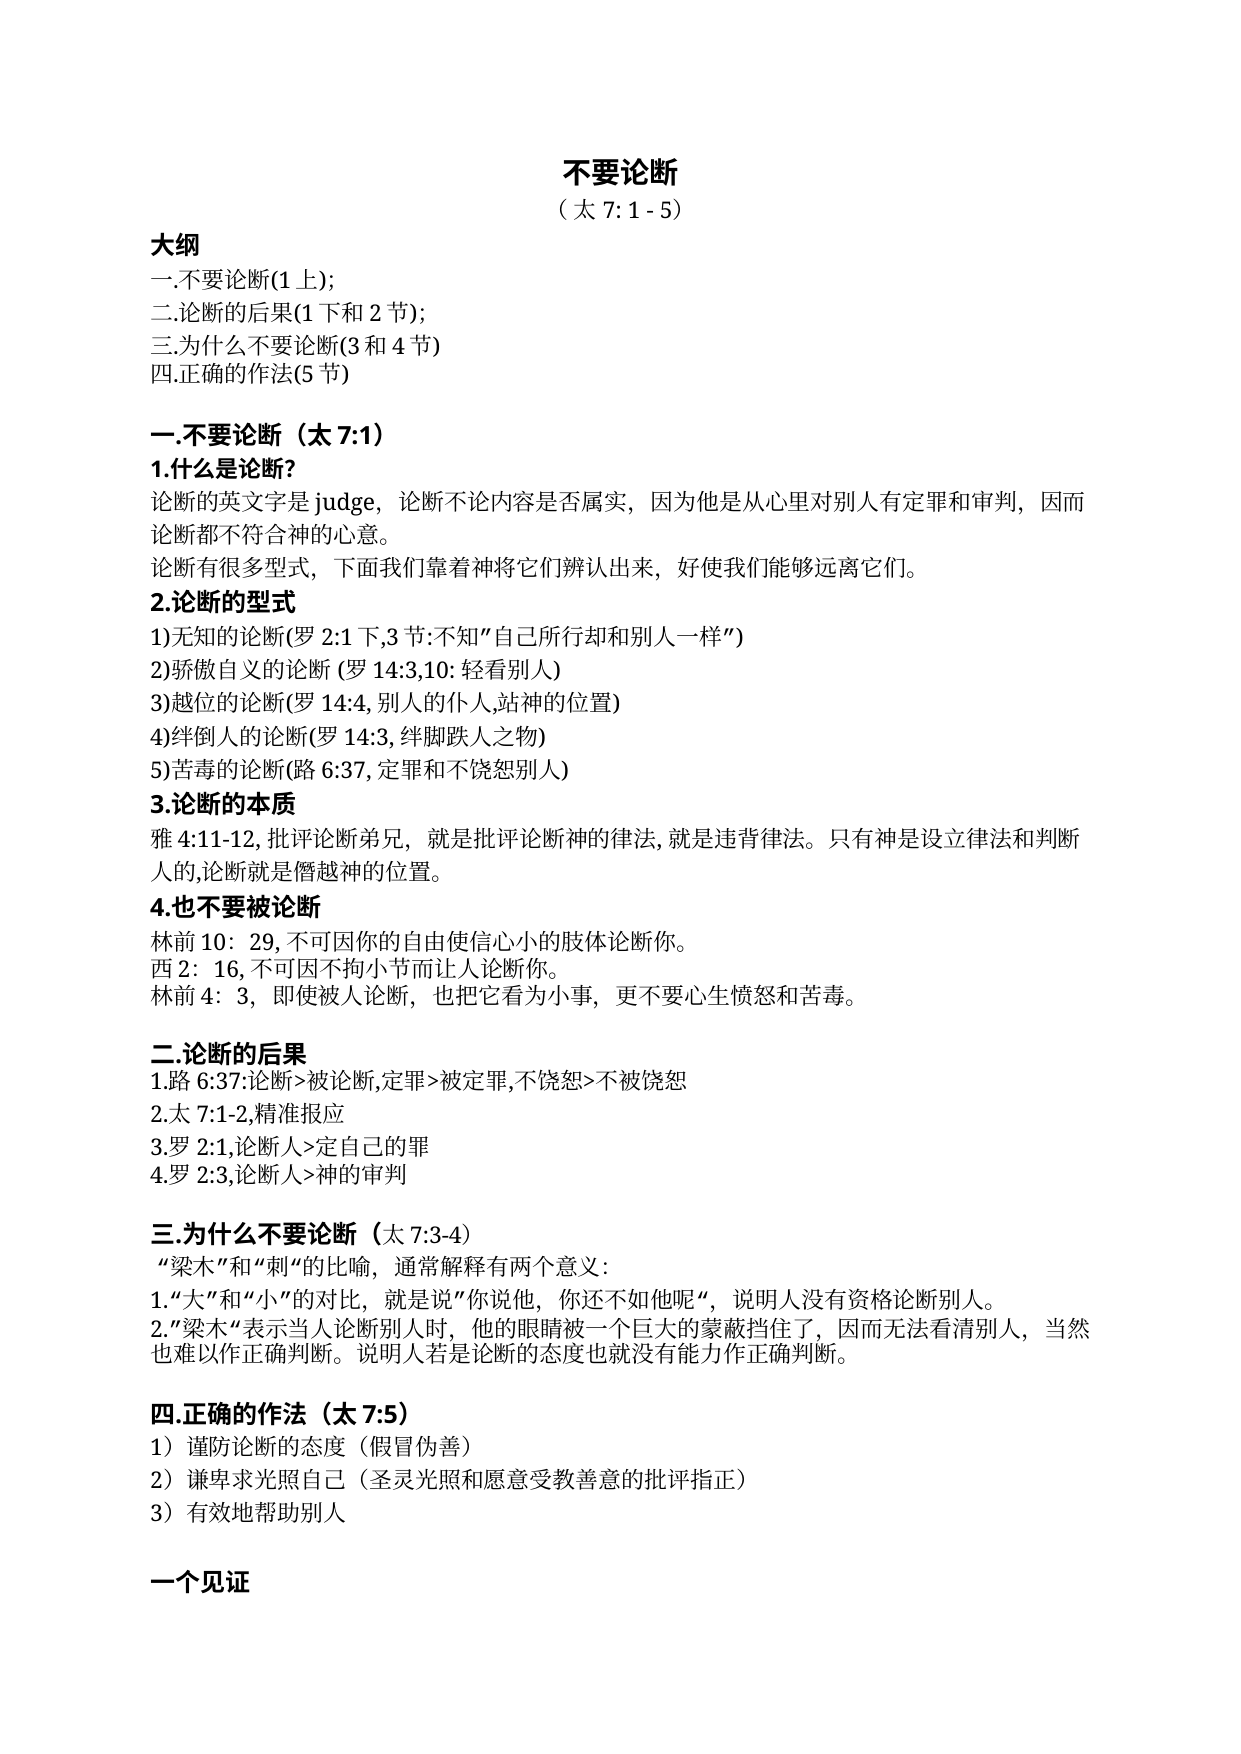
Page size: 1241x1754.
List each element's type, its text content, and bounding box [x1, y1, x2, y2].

text 一个见证 [150, 1562, 1090, 1598]
text 1)无知的论断(罗2:1下,3节:不知”自己所行却和别人一样”) [150, 619, 1090, 652]
text 2.太7:1-2,精准报应 [150, 1096, 1090, 1129]
text 四.正确的作法(5节) [150, 361, 1090, 387]
text 大纲 一.不要论断(1上)； [150, 225, 1090, 295]
text 三.为什么不要论断（太7:3-4） [150, 1220, 1090, 1249]
text 论断有很多型式，下面我们靠着神将它们辨认出来，好使我们能够远离它们。 [150, 550, 1090, 583]
text 二.论断的后果(1下和2节)； [150, 295, 1090, 328]
text 3）有效地帮助别人 [150, 1495, 1090, 1528]
text 雅4:11-12, 批评论断弟兄，就是批评论断神的律法, 就是违背律法。只有神是设立律法和判断人的,论断就是僭越神的位置。 [150, 821, 1090, 887]
text （ 太 7: 1 - 5） [150, 192, 1090, 225]
text 2）谦卑求光照自己（圣灵光照和愿意受教善意的批评指正） [150, 1462, 1090, 1495]
text 5)苦毒的论断(路6:37, 定罪和不饶恕别人) [150, 752, 1090, 785]
text 不要论断 [150, 150, 1090, 192]
text 西2：16, 不可因不拘小节而让人论断你。 [150, 957, 1090, 983]
text 1）谨防论断的态度（假冒伪善） [150, 1429, 1090, 1462]
text 3)越位的论断(罗14:4, 别人的仆人,站神的位置) [150, 685, 1090, 718]
text 3.罗2:1,论断人>定自己的罪 [150, 1129, 1090, 1163]
text 林前4：3，即使被人论断，也把它看为小事，更不要心生愤怒和苦毒。 [150, 983, 1090, 1009]
text 一.不要论断（太7:1） [150, 422, 1090, 451]
text 4.也不要被论断 [150, 887, 1090, 923]
text 3.论断的本质 [150, 785, 1090, 821]
text 1.什么是论断？ [150, 451, 1090, 484]
text 4.罗2:3,论断人>神的审判 [150, 1163, 1090, 1189]
text 林前10：29, 不可因你的自由使信心小的肢体论断你。 [150, 923, 1090, 957]
text 三.为什么不要论断(3和4节) [150, 328, 1090, 361]
text 4)绊倒人的论断(罗14:3, 绊脚跌人之物) [150, 718, 1090, 752]
text 1.“大”和“小”的对比，就是说”你说他，你还不如他呢“，说明人没有资格论断别人。 [150, 1282, 1090, 1316]
text 2.论断的型式 [150, 583, 1090, 619]
text 2.”梁木“表示当人论断别人时，他的眼睛被一个巨大的蒙蔽挡住了，因而无法看清别人，当然也难以作正确判断。说明人若是论断的态度也就没有能力作正确判断。 [150, 1316, 1090, 1369]
text 二.论断的后果 1.路6:37:论断>被论断,定罪>被定罪,不饶恕>不被饶恕 [150, 1041, 1090, 1096]
text “梁木”和“刺“的比喻，通常解释有两个意义： [150, 1249, 1090, 1282]
text 2)骄傲自义的论断 (罗14:3,10: 轻看别人) [150, 652, 1090, 685]
text 论断的英文字是judge，论断不论内容是否属实，因为他是从心里对别人有定罪和审判，因而论断都不符合神的心意。 [150, 484, 1090, 550]
text 四.正确的作法（太7:5） [150, 1400, 1090, 1429]
